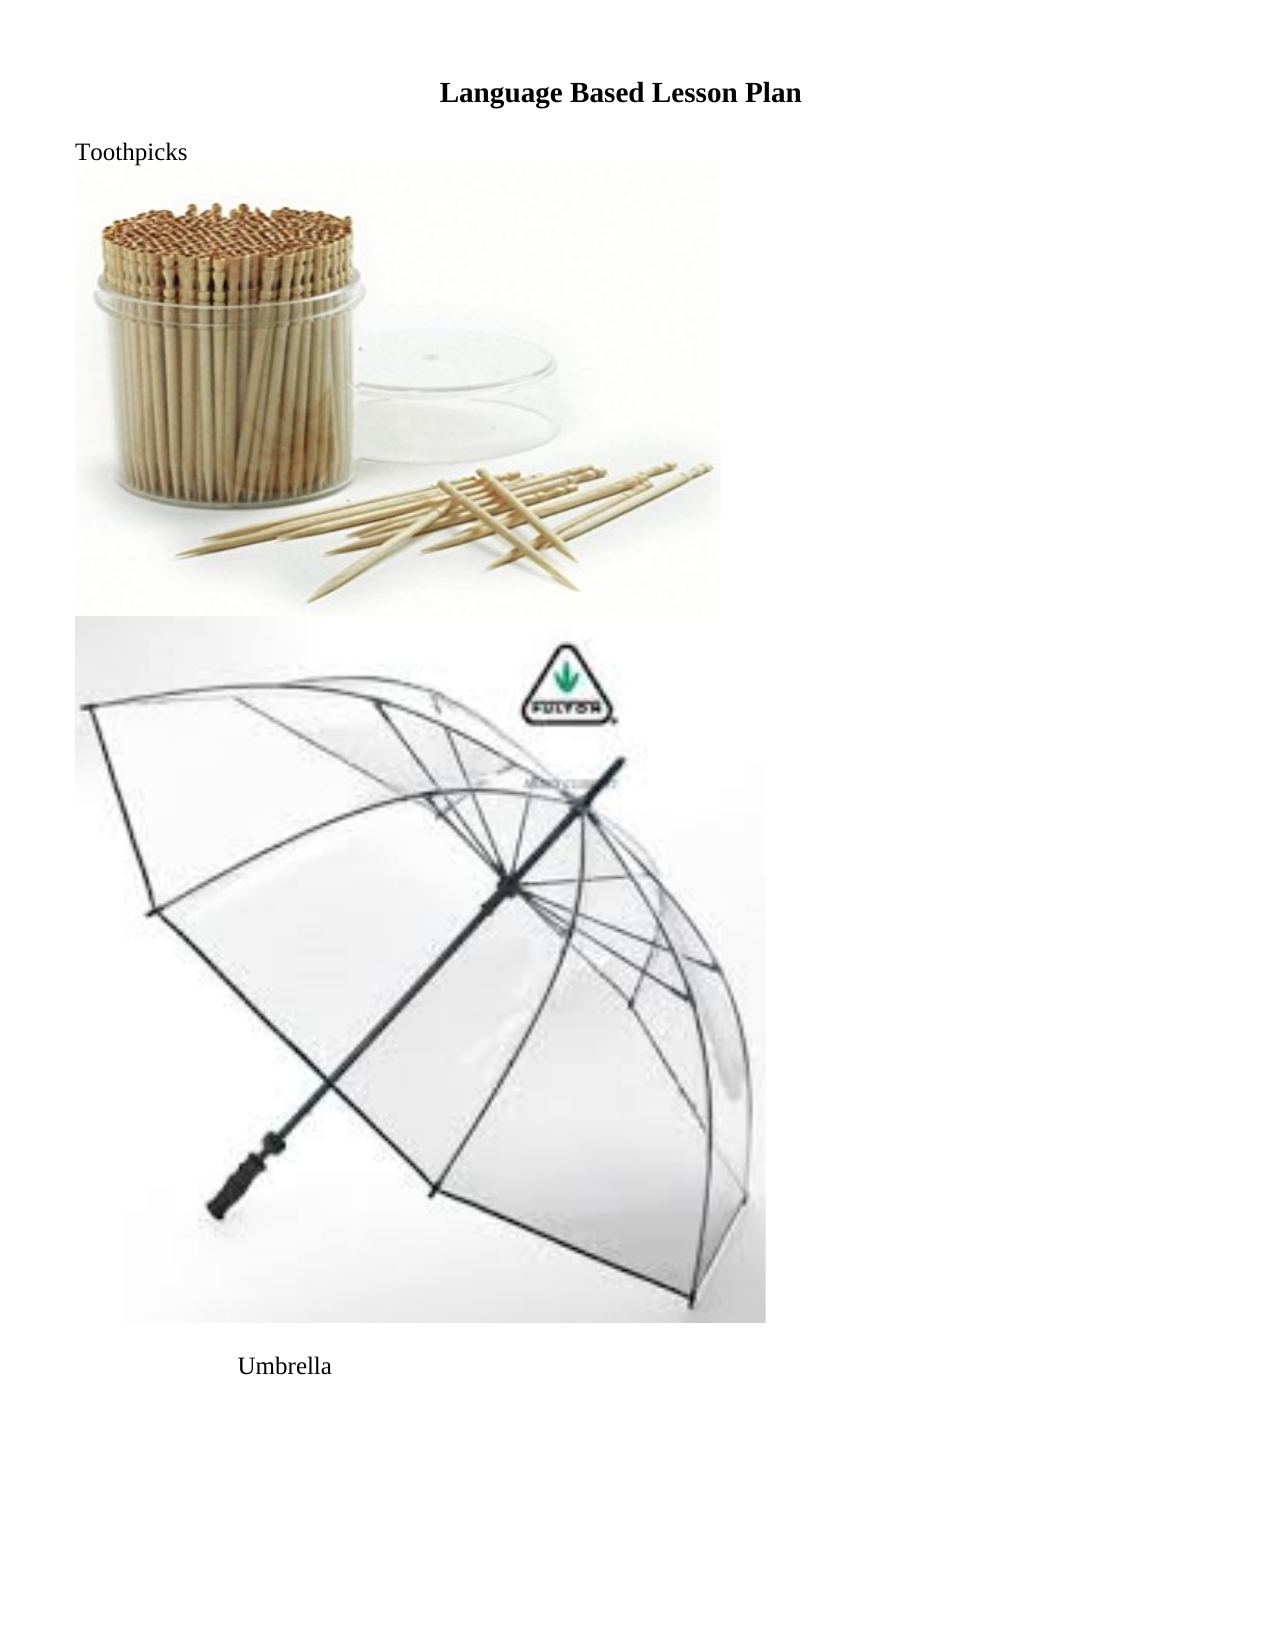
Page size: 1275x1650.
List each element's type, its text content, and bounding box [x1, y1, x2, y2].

text Umbrella [75, 1351, 1200, 1380]
picture [75, 166, 766, 1323]
text Toothpicks [75, 137, 1200, 166]
